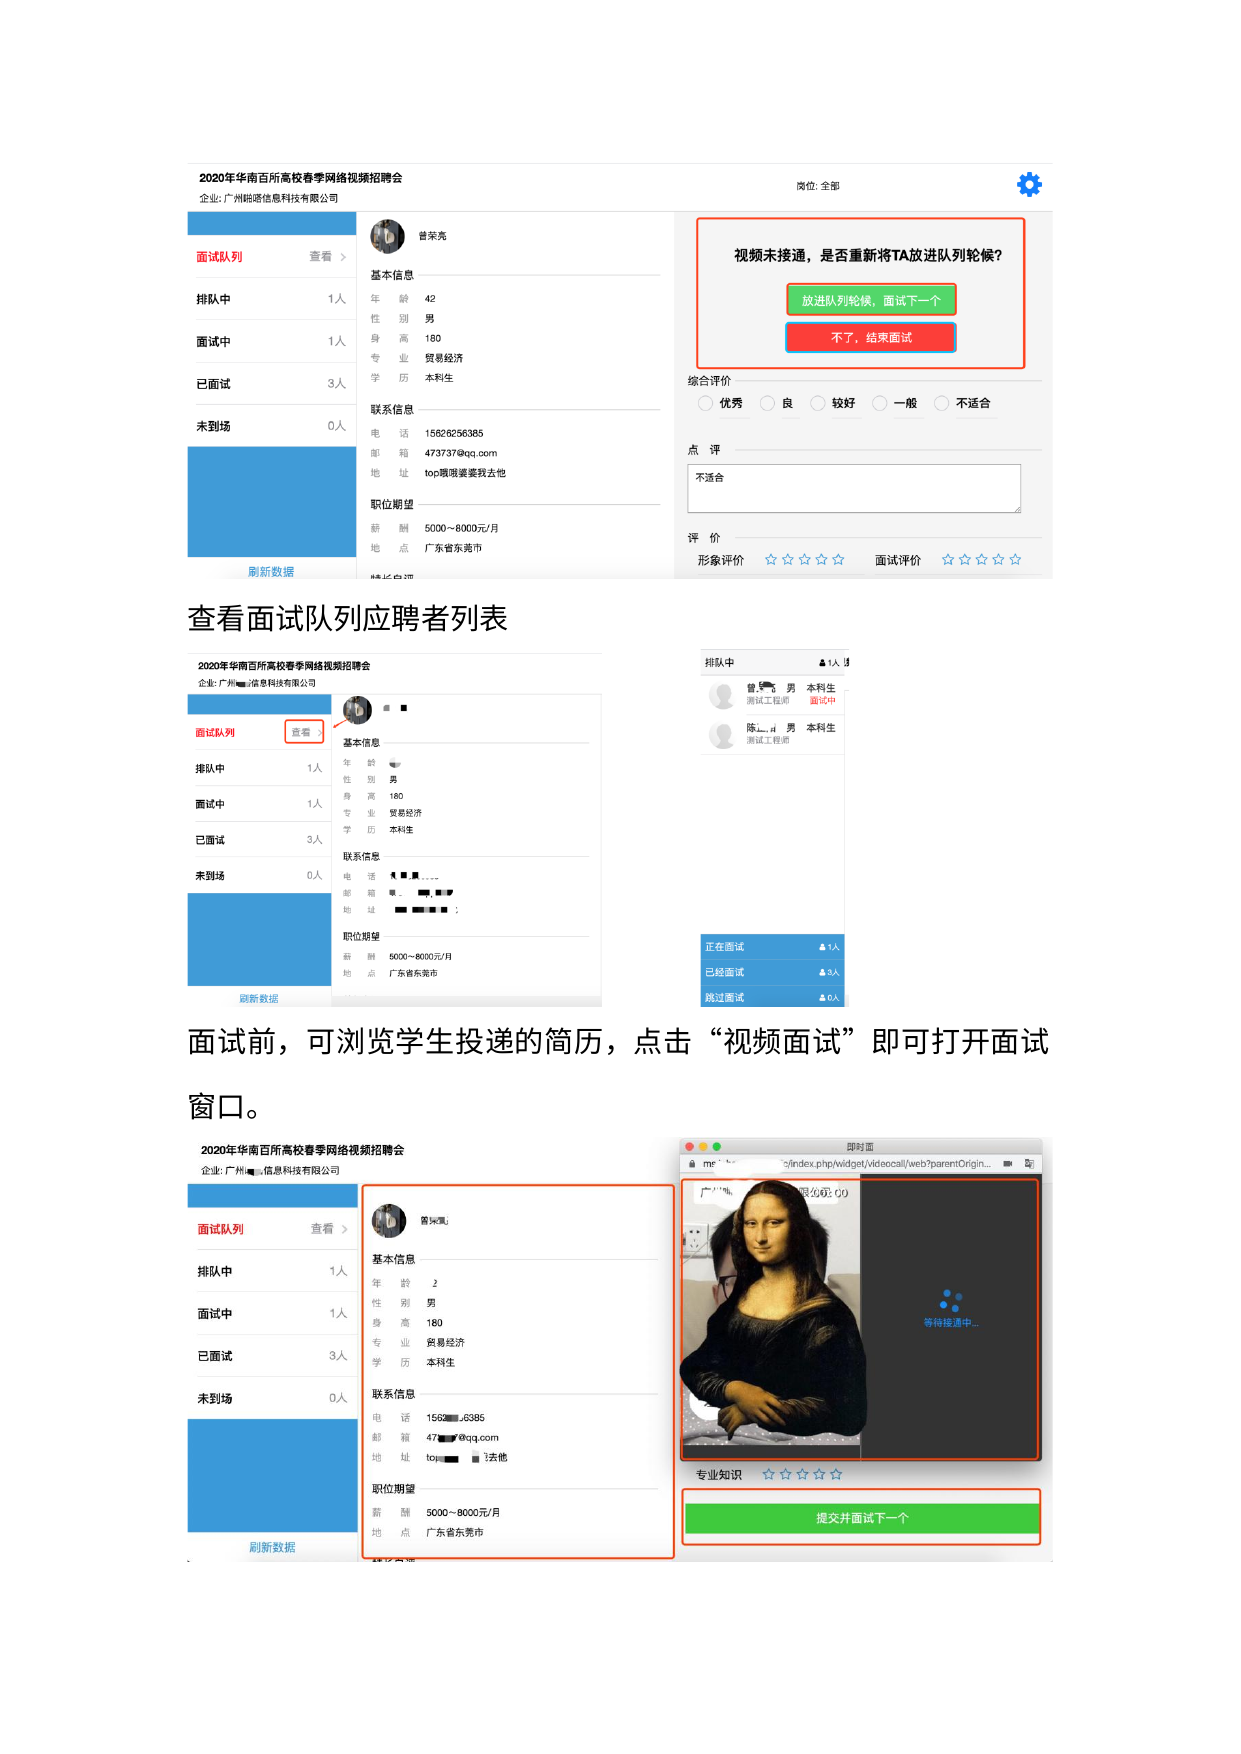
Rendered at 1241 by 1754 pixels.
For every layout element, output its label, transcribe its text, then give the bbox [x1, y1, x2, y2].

picture [187, 1137, 1053, 1562]
picture [187, 651, 602, 1007]
picture [700, 649, 850, 1007]
text 面试前，可浏览学生投递的简历，点击“视频面试”即可打开面试窗口。 [187, 1007, 1053, 1137]
text 查看面试队列应聘者列表 [187, 584, 1053, 649]
picture [187, 162, 1053, 579]
